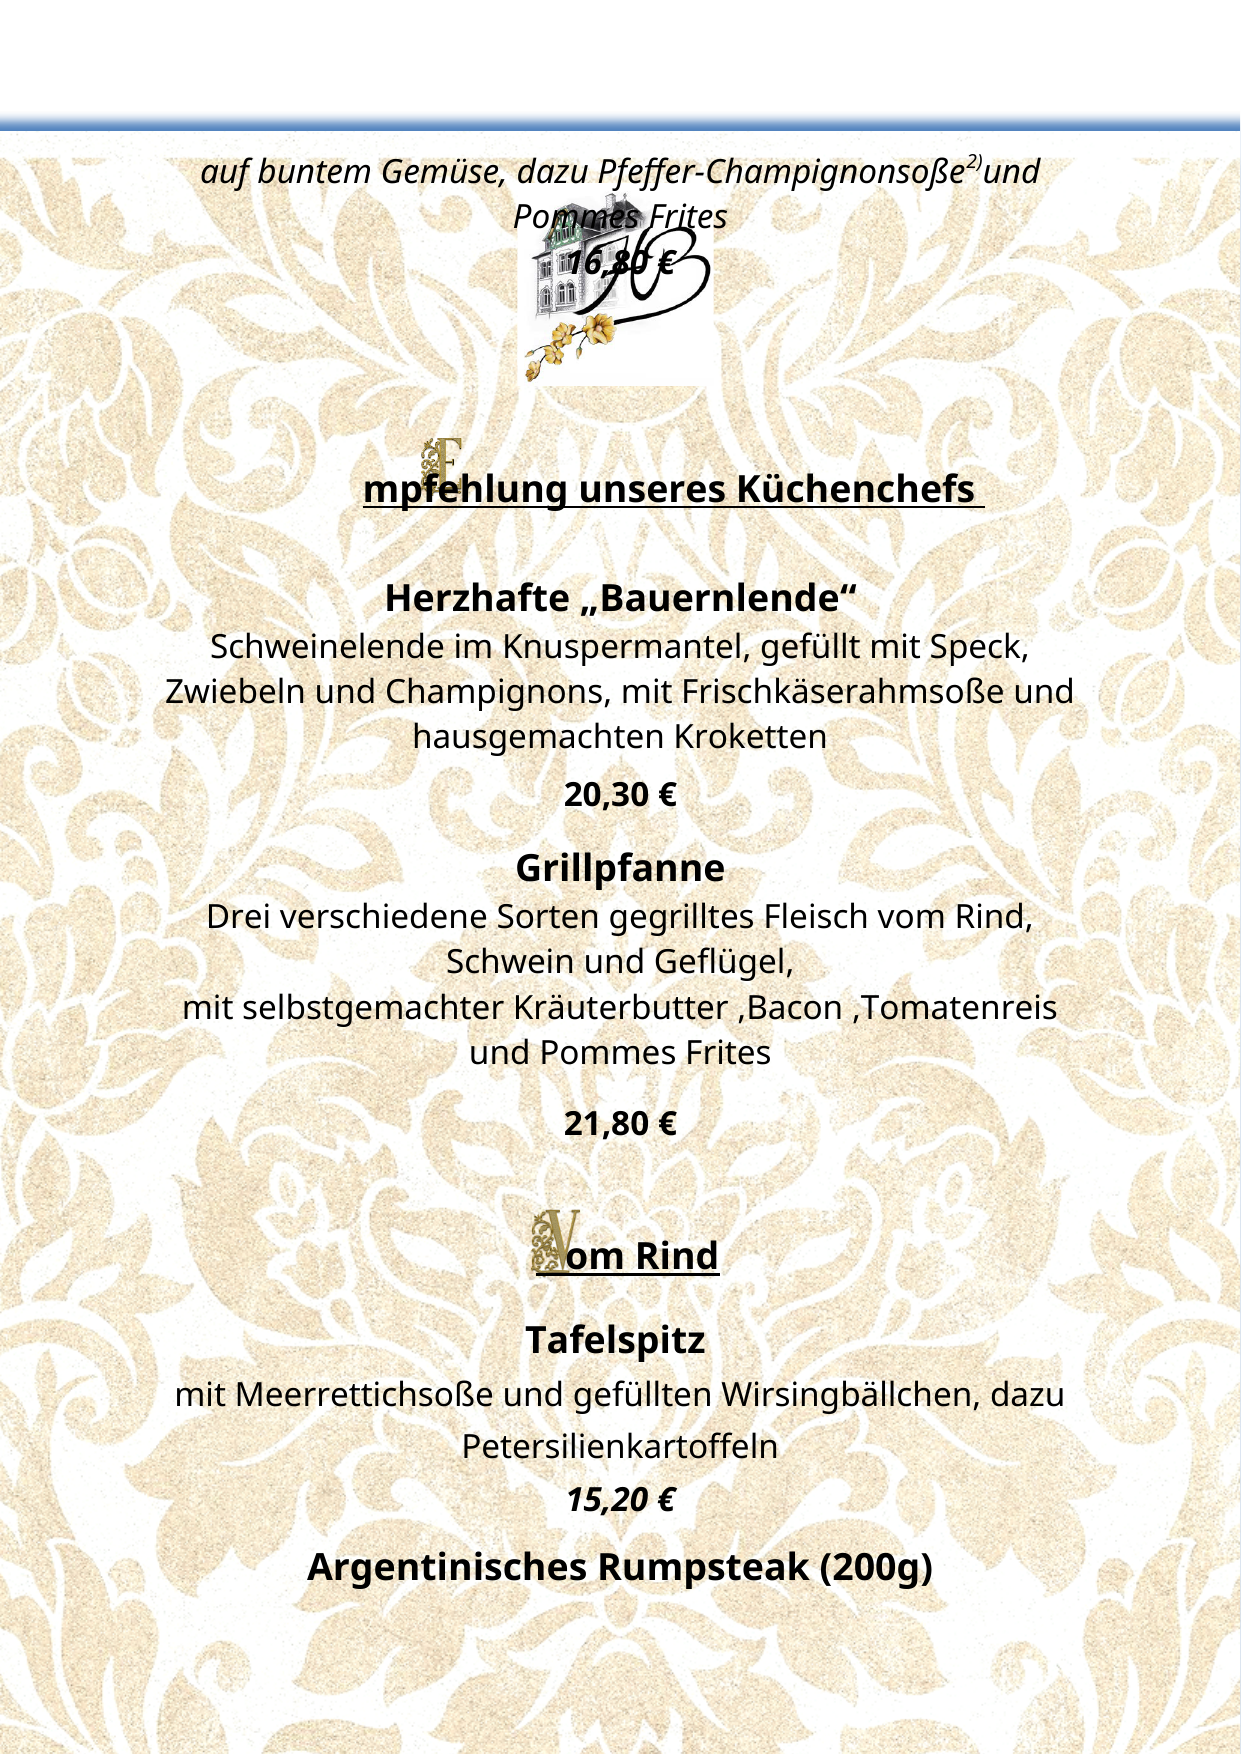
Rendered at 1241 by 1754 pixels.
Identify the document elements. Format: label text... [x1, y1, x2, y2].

text auf buntem Gemüse, dazu Pfeffer-Champignonsoße2)und Pommes Frites 16,80 € [148, 148, 1093, 284]
text Schweinelende im Knuspermantel, gefüllt mit Speck, [148, 622, 1093, 668]
text Herzhafte „Bauernlende“ [148, 571, 1093, 622]
text Tafelspitz mit Meerrettichsoße und gefüllten Wirsingbällchen, dazu Petersilienkartoffeln [148, 1313, 1093, 1469]
text 21,80 € [148, 1099, 1093, 1145]
text 20,30 € [148, 771, 1093, 817]
text 15,20 € [148, 1475, 1093, 1521]
text Zwiebeln und Champignons, mit Frischkäserahmsoße und hausgemachten Kroketten [148, 668, 1093, 759]
picture [0, 131, 1241, 1754]
text Grillpfanne Drei verschiedene Sorten gegrilltes Fleisch vom Rind, Schwein und Geflügel, mit selbstgemachter Kräuterbutter ,Bacon ,Tomatenreis und Pommes Frites [148, 842, 1093, 1074]
text mpfehlung unseres Küchenchefs [148, 462, 1093, 513]
text om Rind [443, 1229, 1093, 1281]
text Argentinisches Rumpsteak (200g) [148, 1540, 1093, 1591]
